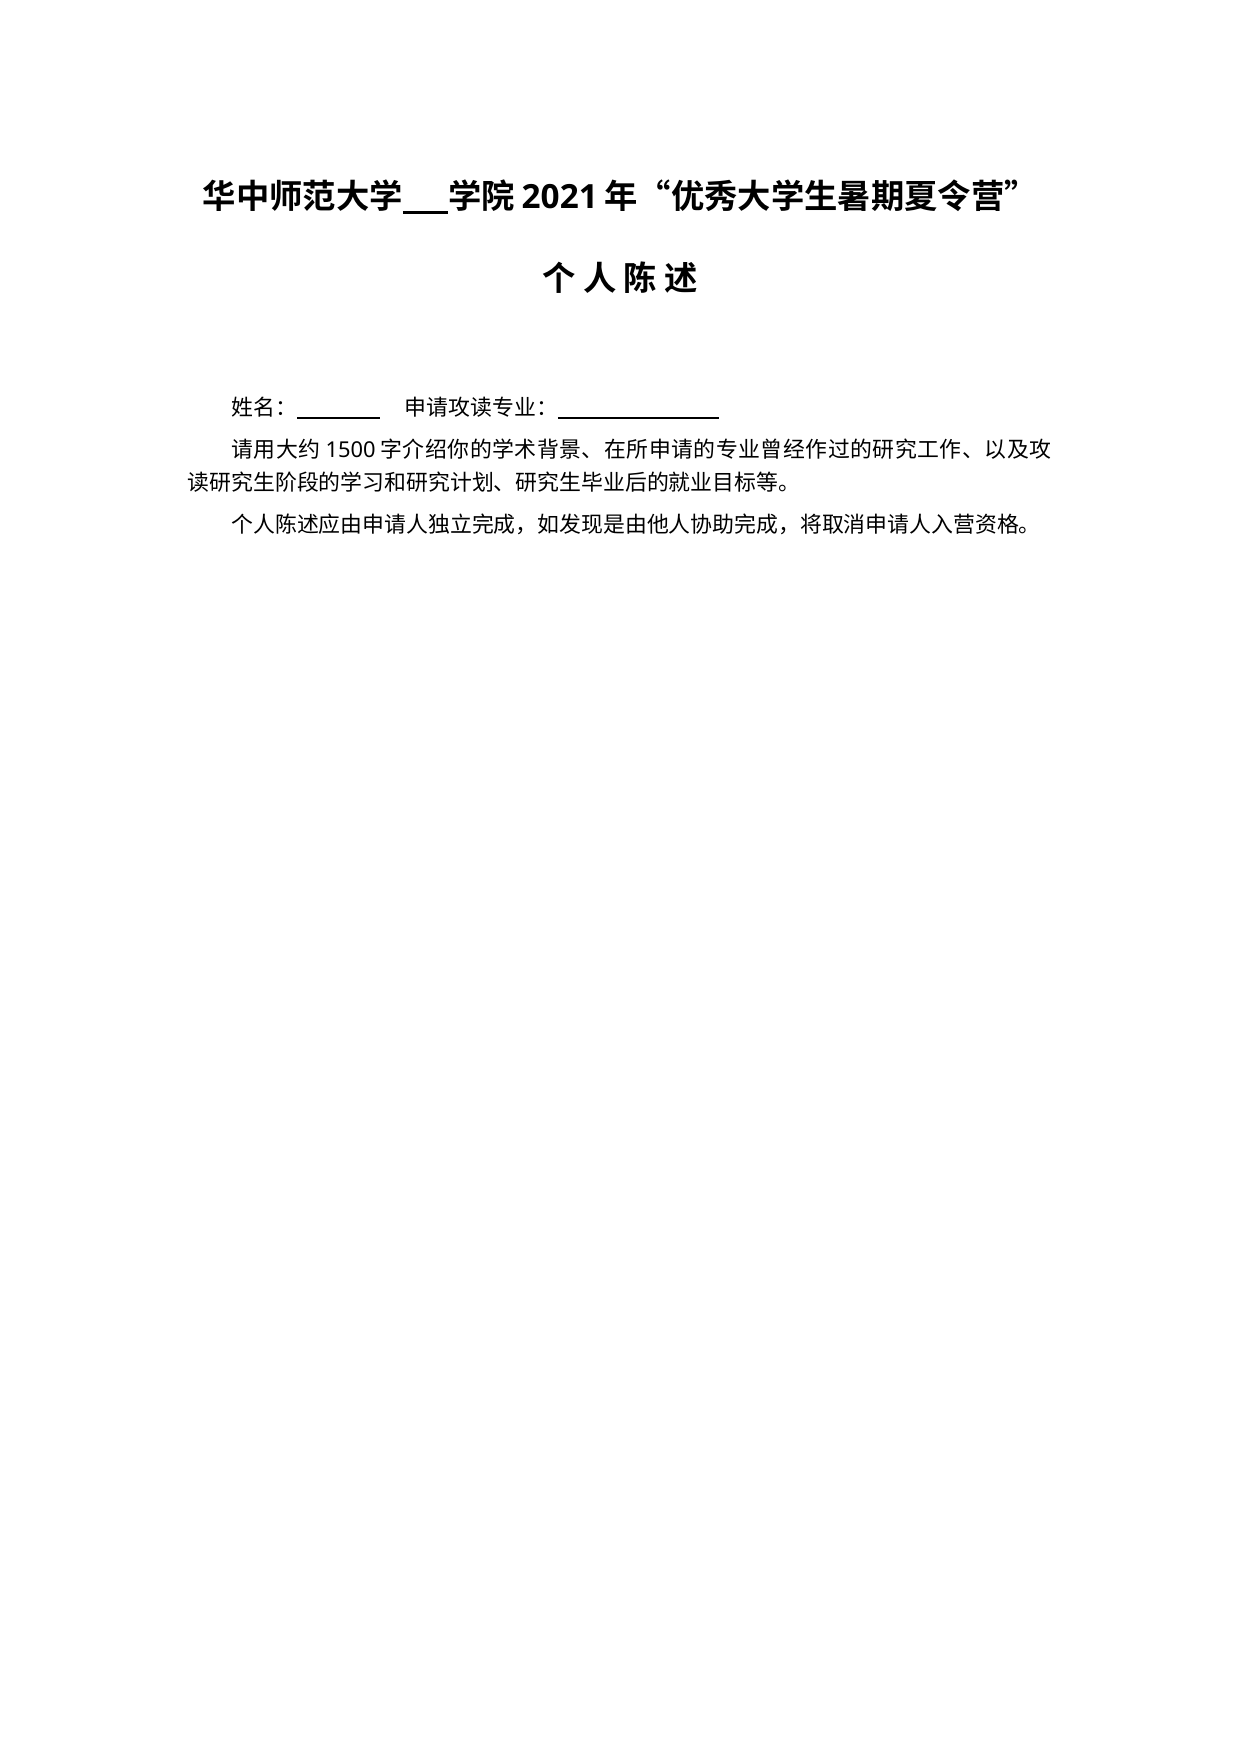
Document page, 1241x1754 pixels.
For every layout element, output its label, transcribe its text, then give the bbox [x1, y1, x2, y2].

text 华中师范大学 学院2021年“优秀大学生暑期夏令营” [187, 162, 1053, 227]
text 请用大约1500字介绍你的学术背景、在所申请的专业曾经作过的研究工作、以及攻读研究生阶段的学习和研究计划、研究生毕业后的就业目标等。 [187, 432, 1053, 497]
text 姓名： 申请攻读专业： [187, 389, 1053, 422]
text 个 人 陈 述 [187, 243, 1053, 308]
text 个人陈述应由申请人独立完成，如发现是由他人协助完成，将取消申请人入营资格。 [187, 506, 1053, 539]
